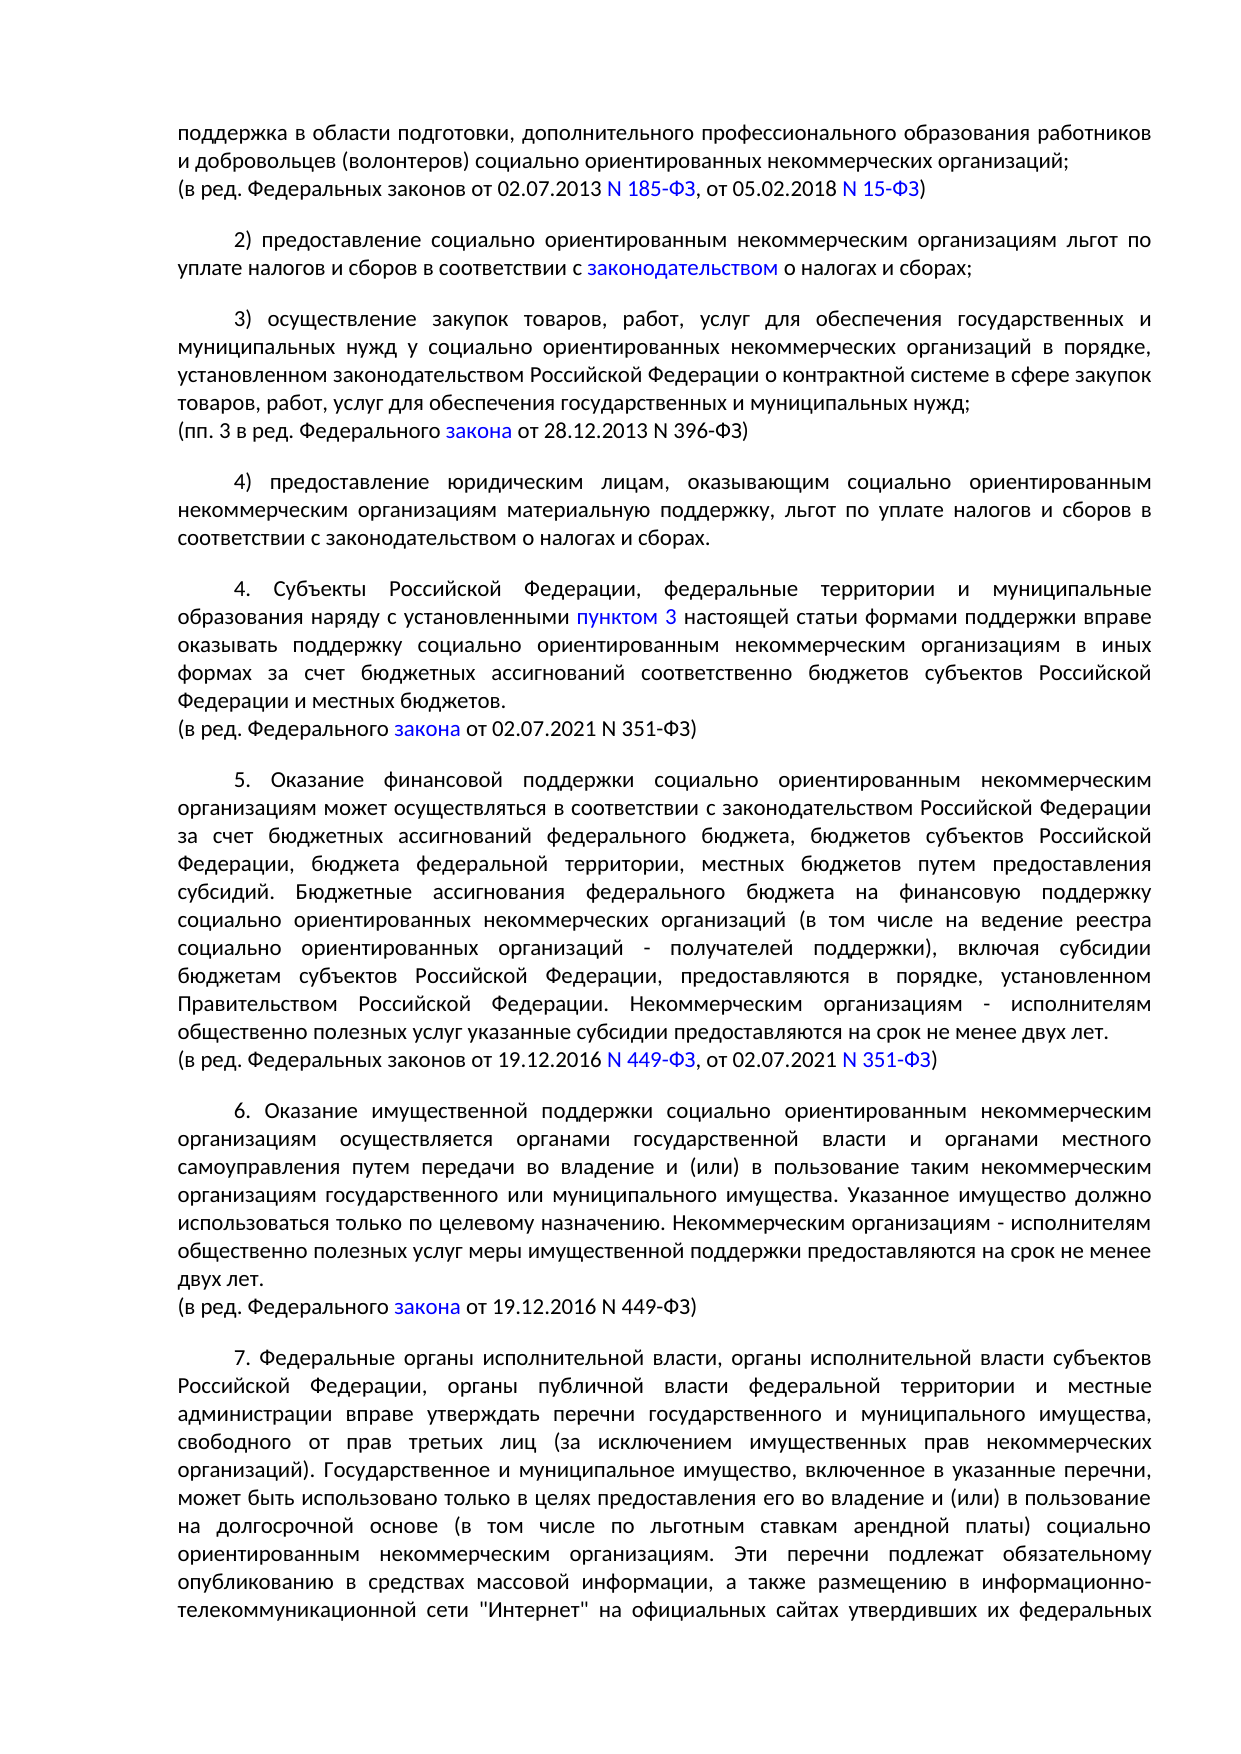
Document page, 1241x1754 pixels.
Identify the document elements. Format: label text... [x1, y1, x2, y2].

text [177, 118, 1152, 174]
text (в ред. Федерального закона от 19.12.2016 N 449-ФЗ) [177, 1292, 1152, 1320]
text (в ред. Федерального закона от 02.07.2021 N 351-ФЗ) [177, 714, 1152, 742]
text 6. Оказание имущественной поддержки социально ориентированным некоммерческим организациям осуществляется органами государственной власти и органами местного самоуправления путем передачи во владение и (или) в пользование таким некоммерческим организациям государственного или муниципального имущества. Указанное имущество должно использоваться только по целевому назначению. Некоммерческим организациям - исполнителям общественно полезных услуг меры имущественной поддержки предоставляются на срок не менее двух лет. [177, 1096, 1152, 1292]
text 5. Оказание финансовой поддержки социально ориентированным некоммерческим организациям может осуществляться в соответствии с законодательством Российской Федерации за счет бюджетных ассигнований федерального бюджета, бюджетов субъектов Российской Федерации, бюджета федеральной территории, местных бюджетов путем предоставления субсидий. Бюджетные ассигнования федерального бюджета на финансовую поддержку социально ориентированных некоммерческих организаций (в том числе на ведение реестра социально ориентированных организаций - получателей поддержки), включая субсидии бюджетам субъектов Российской Федерации, предоставляются в порядке, установленном Правительством Российской Федерации. Некоммерческим организациям - исполнителям общественно полезных услуг указанные субсидии предоставляются на срок не менее двух лет. [177, 765, 1152, 1045]
text (пп. 3 в ред. Федерального закона от 28.12.2013 N 396-ФЗ) [177, 416, 1152, 444]
text (в ред. Федеральных законов от 19.12.2016 N 449-ФЗ, от 02.07.2021 N 351-ФЗ) [177, 1045, 1152, 1073]
text 3) осуществление закупок товаров, работ, услуг для обеспечения государственных и муниципальных нужд у социально ориентированных некоммерческих организаций в порядке, установленном законодательством Российской Федерации о контрактной системе в сфере закупок товаров, работ, услуг для обеспечения государственных и муниципальных нужд; [177, 304, 1152, 416]
text 4. Субъекты Российской Федерации, федеральные территории и муниципальные образования наряду с установленными пунктом 3 настоящей статьи формами поддержки вправе оказывать поддержку социально ориентированным некоммерческим организациям в иных формах за счет бюджетных ассигнований соответственно бюджетов субъектов Российской Федерации и местных бюджетов. [177, 574, 1152, 714]
text 2) предоставление социально ориентированным некоммерческим организациям льгот по уплате налогов и сборов в соответствии с законодательством о налогах и сборах; [177, 225, 1152, 281]
text (в ред. Федеральных законов от 02.07.2013 N 185-ФЗ, от 05.02.2018 N 15-ФЗ) [177, 174, 1152, 202]
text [177, 1343, 1152, 1623]
text 4) предоставление юридическим лицам, оказывающим социально ориентированным некоммерческим организациям материальную поддержку, льгот по уплате налогов и сборов в соответствии с законодательством о налогах и сборах. [177, 467, 1152, 551]
